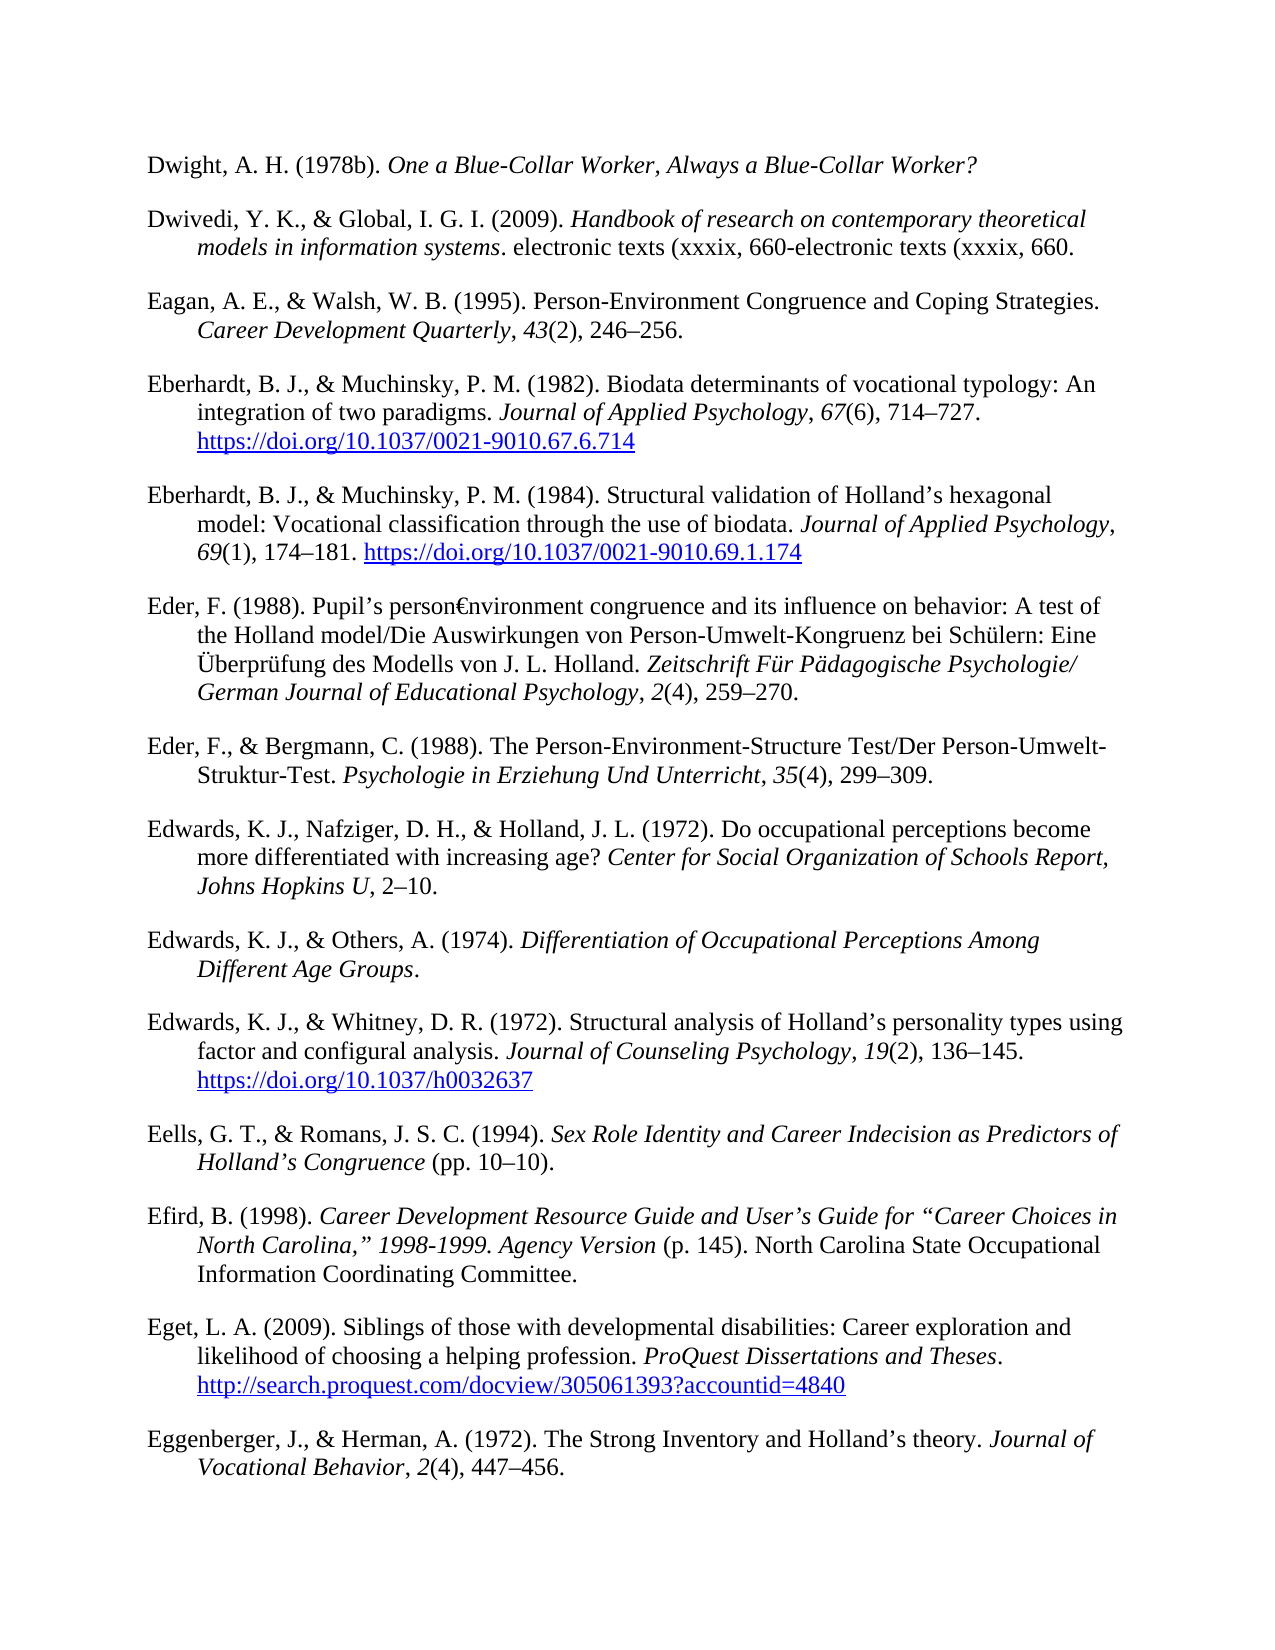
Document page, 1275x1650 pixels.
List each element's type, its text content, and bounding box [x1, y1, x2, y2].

text Eberhardt, B. J., & Muchinsky, P. M. (1984). Structural validation of Holland’s hexagonal model: Vocational classification through the use of biodata. Journal of Applied Psychology, 69(1), 174–181. https://doi.org/10.1037/0021-9010.69.1.174 [147, 480, 1125, 566]
text Eder, F., & Bergmann, C. (1988). The Person-Environment-Structure Test/Der Person-Umwelt-Struktur-Test. Psychologie in Erziehung Und Unterricht, 35(4), 299–309. [147, 731, 1125, 789]
text Edwards, K. J., & Whitney, D. R. (1972). Structural analysis of Holland’s personality types using factor and configural analysis. Journal of Counseling Psychology, 19(2), 136–145. https://doi.org/10.1037/h0032637 [147, 1007, 1125, 1094]
text Edwards, K. J., & Others, A. (1974). Differentiation of Occupational Perceptions Among Different Age Groups. [147, 925, 1125, 982]
text Dwight, A. H. (1978b). One a Blue-Collar Worker, Always a Blue-Collar Worker? [147, 150, 1125, 179]
text Eder, F. (1988). Pupil’s person€nvironment congruence and its influence on behavior: A test of the Holland model/Die Auswirkungen von Person-Umwelt-Kongruenz bei Schülern: Eine Überprüfung des Modells von J. L. Holland. Zeitschrift Für Pädagogische Psychologie/ German Journal of Educational Psychology, 2(4), 259–270. [147, 591, 1125, 706]
text Eberhardt, B. J., & Muchinsky, P. M. (1982). Biodata determinants of vocational typology: An integration of two paradigms. Journal of Applied Psychology, 67(6), 714–727. https://doi.org/10.1037/0021-9010.67.6.714 [147, 369, 1125, 455]
text Eggenberger, J., & Herman, A. (1972). The Strong Inventory and Holland’s theory. Journal of Vocational Behavior, 2(4), 447–456. [147, 1424, 1125, 1481]
text Edwards, K. J., Nafziger, D. H., & Holland, J. L. (1972). Do occupational perceptions become more differentiated with increasing age? Center for Social Organization of Schools Report, Johns Hopkins U, 2–10. [147, 814, 1125, 900]
text Efird, B. (1998). Career Development Resource Guide and User’s Guide for “Career Choices in North Carolina,” 1998-1999. Agency Version (p. 145). North Carolina State Occupational Information Coordinating Committee. [147, 1201, 1125, 1287]
text Eagan, A. E., & Walsh, W. B. (1995). Person-Environment Congruence and Coping Strategies. Career Development Quarterly, 43(2), 246–256. [147, 286, 1125, 344]
text Dwivedi, Y. K., & Global, I. G. I. (2009). Handbook of research on contemporary theoretical models in information systems. electronic texts (xxxix, 660-electronic texts (xxxix, 660. [147, 204, 1125, 261]
text Eells, G. T., & Romans, J. S. C. (1994). Sex Role Identity and Career Indecision as Predictors of Holland’s Congruence (pp. 10–10). [147, 1119, 1125, 1176]
text Eget, L. A. (2009). Siblings of those with developmental disabilities: Career exploration and likelihood of choosing a helping profession. ProQuest Dissertations and Theses. http://search.proquest.com/docview/305061393?accountid=4840 [147, 1312, 1125, 1399]
